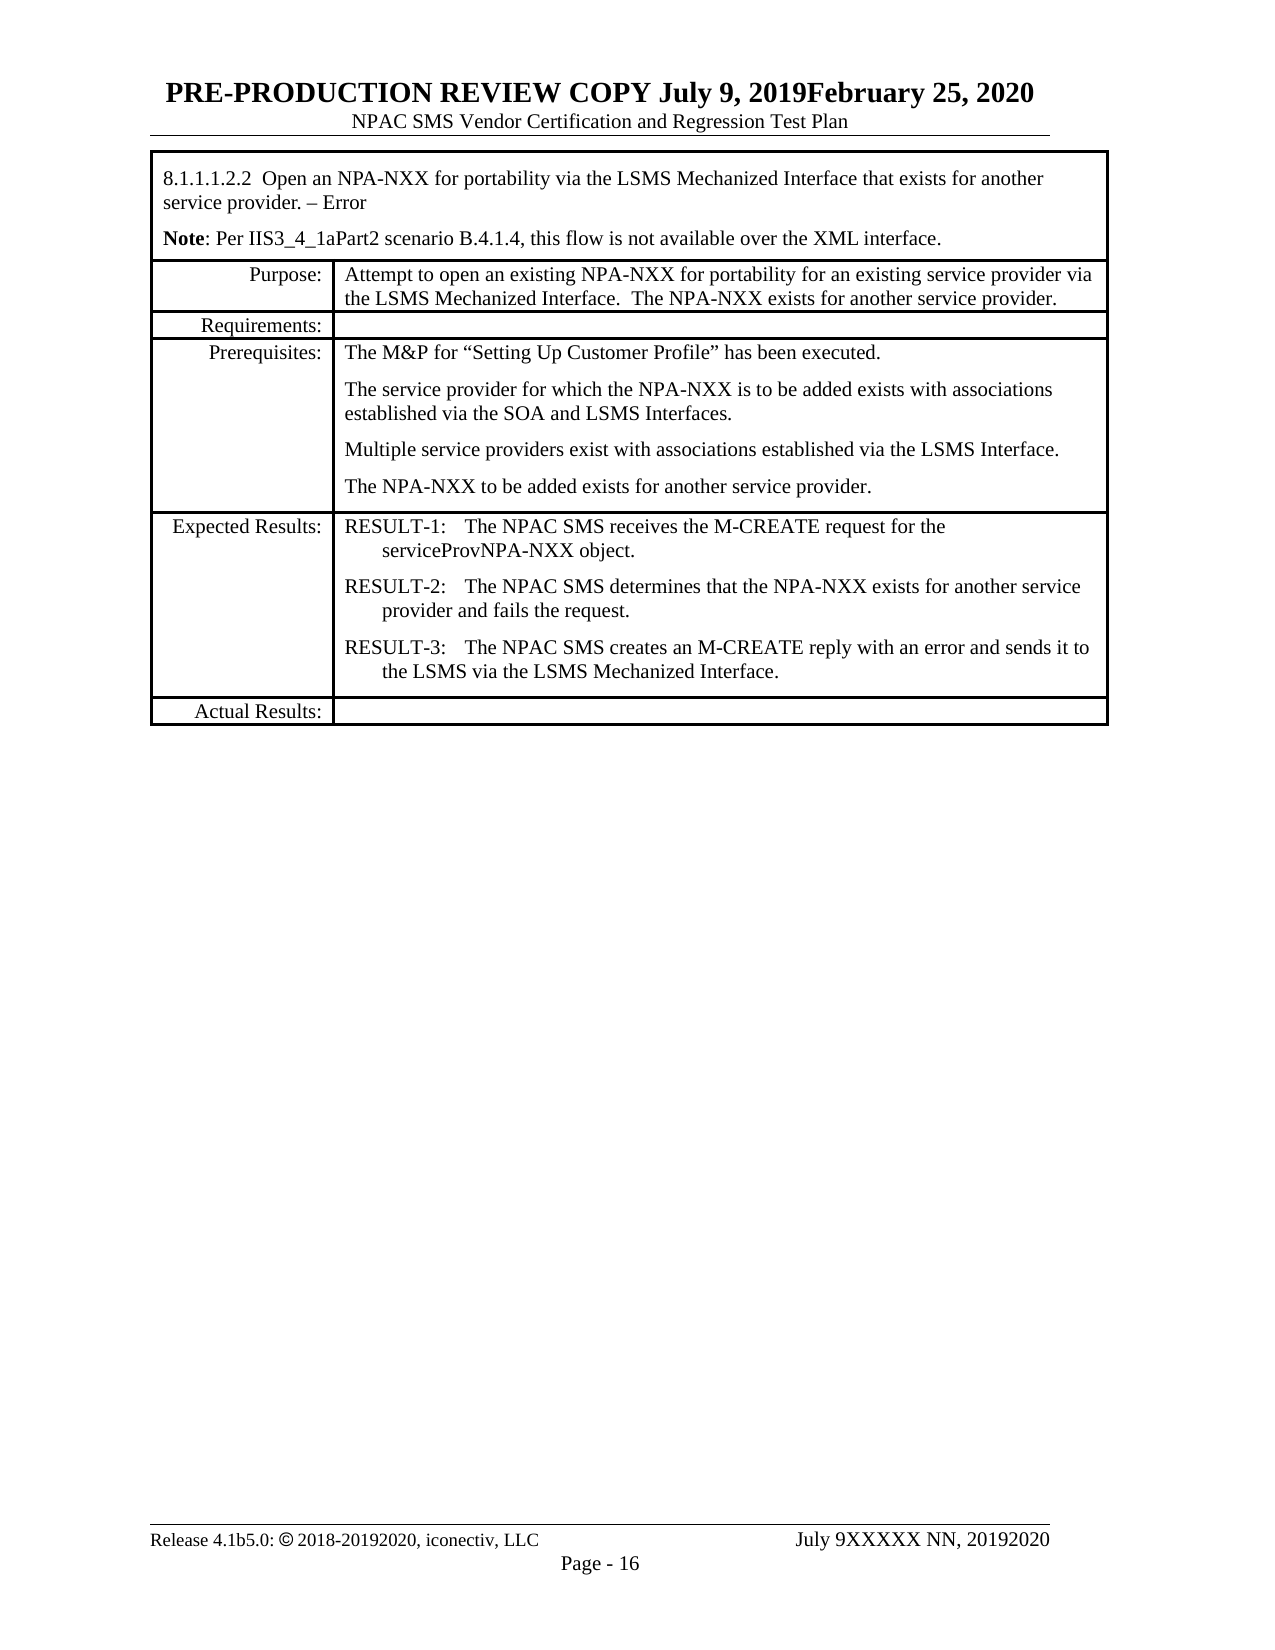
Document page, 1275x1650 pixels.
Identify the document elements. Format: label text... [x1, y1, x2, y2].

table_cell Requirements: [153, 313, 332, 337]
table_cell The M&P for “Setting Up Customer Profile” has been executed. The service provider for which the NPA-NXX is to be added exists with associations established via the SOA and LSMS Interfaces. Multiple service providers exist with associations established via the LSMS Interface. The NPA-NXX to be added exists for another service provider. [335, 340, 1106, 511]
table_cell Purpose: [153, 262, 332, 310]
table_cell Actual Results: [153, 699, 332, 723]
table_cell Expected Results: [153, 514, 332, 696]
table_header 8.1.1.1.2.2 Open an NPA-NXX for portability via the LSMS Mechanized Interface that exists for another service provider. – Error Note: Per IIS3_4_1aPart2 scenario B.4.1.4, this flow is not available over the XML interface. [153, 153, 1106, 259]
table_cell The NPAC SMS receives the M-CREATE request for the serviceProvNPA-NXX object. The NPAC SMS determines that the NPA-NXX exists for another service provider and fails the request. The NPAC SMS creates an M-CREATE reply with an error and sends it to the LSMS via the LSMS Mechanized Interface. [335, 514, 1106, 696]
table_cell [335, 313, 1106, 337]
table_cell Prerequisites: [153, 340, 332, 511]
table_cell Attempt to open an existing NPA-NXX for portability for an existing service provider via the LSMS Mechanized Interface. The NPA-NXX exists for another service provider. [335, 262, 1106, 310]
table_cell [335, 699, 1106, 723]
